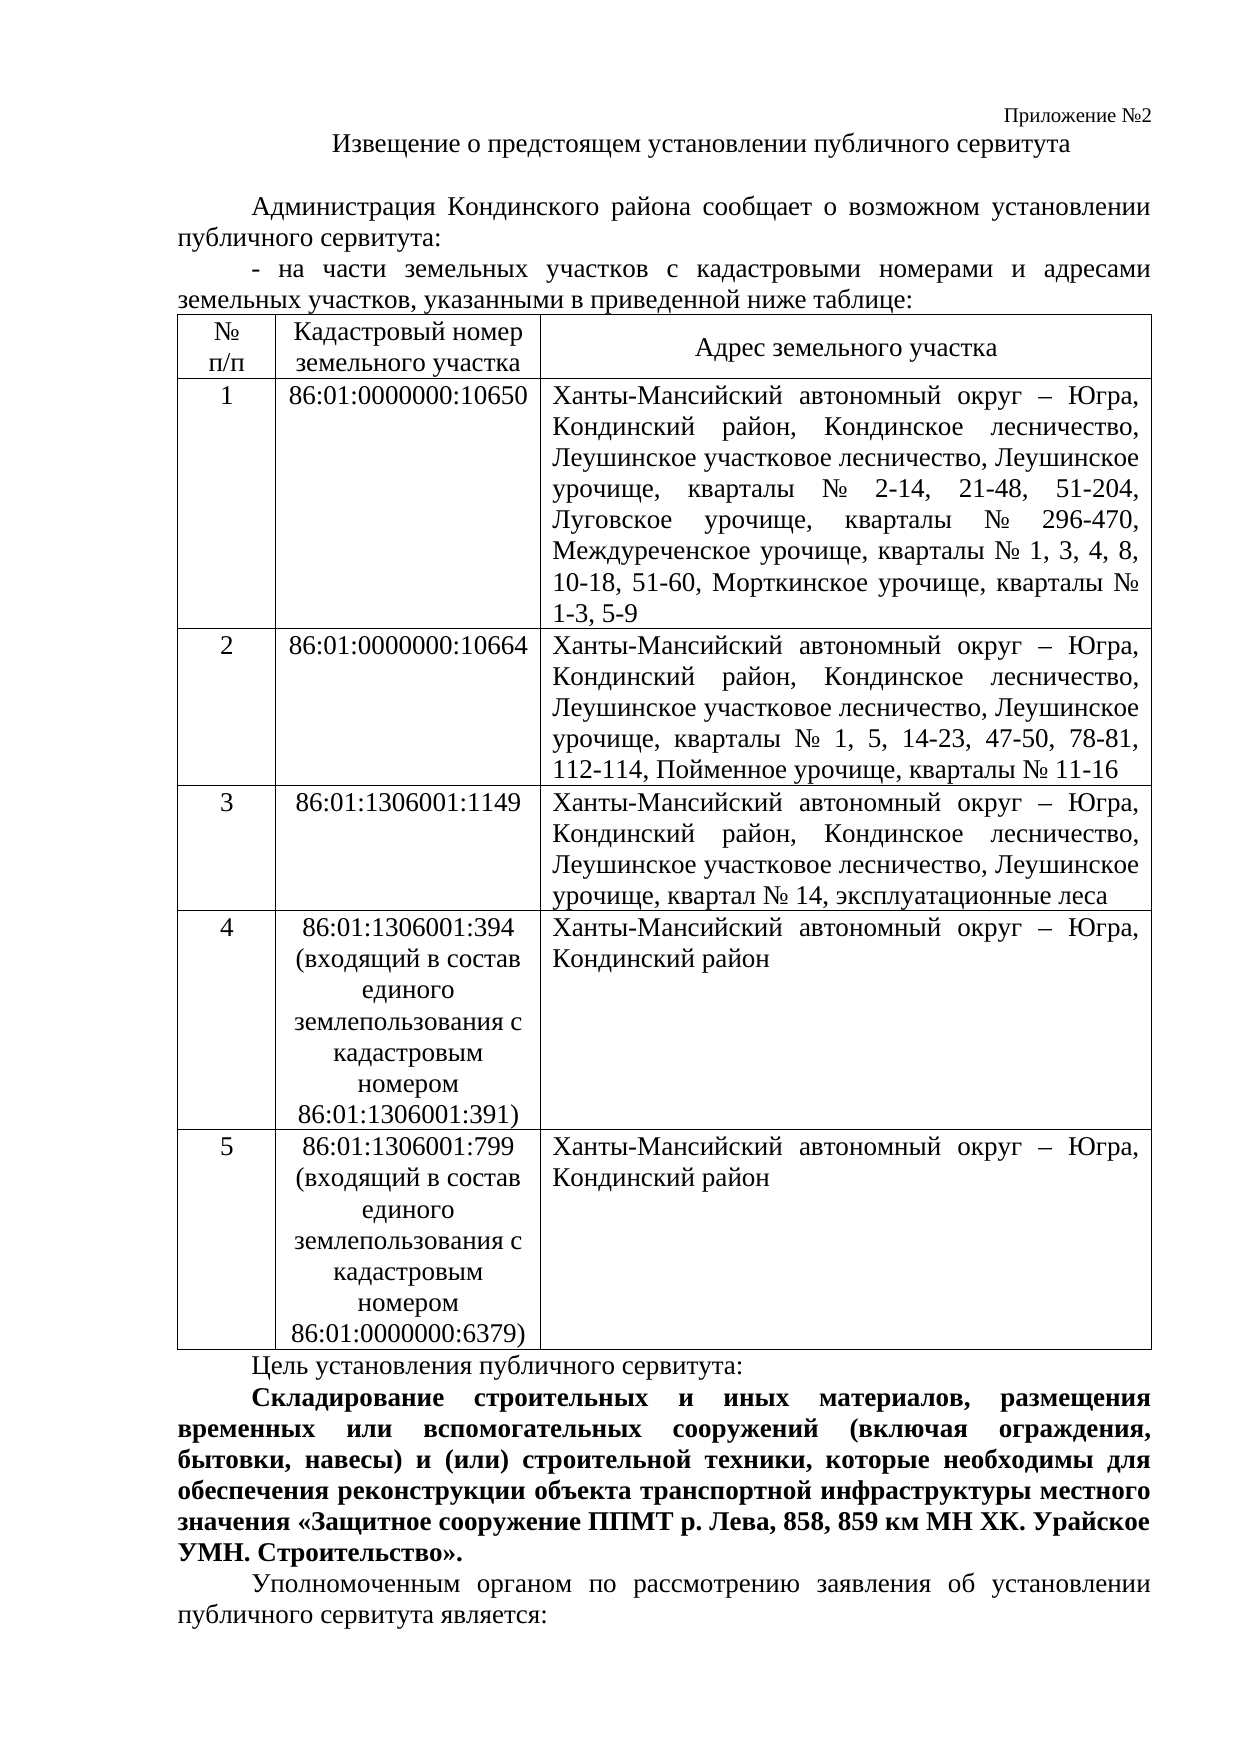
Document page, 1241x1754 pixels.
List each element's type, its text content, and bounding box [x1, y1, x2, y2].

table_cell Ханты-Мансийский автономный округ – Югра, Кондинский район [541, 1130, 1151, 1348]
table_cell 86:01:0000000:10664 [276, 629, 540, 785]
text Администрация Кондинского района сообщает о возможном установлении публичного сервитута: [177, 190, 1152, 252]
table_cell Ханты-Мансийский автономный округ – Югра, Кондинский район, Кондинское лесничество, Леушинское участковое лесничество, Леушинское урочище, кварталы № 1, 5, 14-23, 47-50, 78-81, 112-114, Пойменное урочище, кварталы № 11-16 [541, 629, 1151, 785]
text Приложение №2 [177, 103, 1152, 127]
table_header Кадастровый номер земельного участка [276, 315, 540, 378]
table_cell 86:01:1306001:799 (входящий в состав единого землепользования с кадастровым номером 86:01:0000000:6379) [276, 1130, 540, 1348]
table_cell Ханты-Мансийский автономный округ – Югра, Кондинский район, Кондинское лесничество, Леушинское участковое лесничество, Леушинское урочище, кварталы № 2-14, 21-48, 51-204, Луговское урочище, кварталы № 296-470, Междуреченское урочище, кварталы № 1, 3, 4, 8, 10-18, 51-60, Морткинское урочище, кварталы № 1-3, 5-9 [541, 379, 1151, 628]
table_cell Ханты-Мансийский автономный округ – Югра, Кондинский район, Кондинское лесничество, Леушинское участковое лесничество, Леушинское урочище, квартал № 14, эксплуатационные леса [541, 786, 1151, 910]
table_cell 5 [178, 1130, 275, 1348]
table_header № п/п [178, 315, 275, 378]
text Складирование строительных и иных материалов, размещения временных или вспомогательных сооружений (включая ограждения, бытовки, навесы) и (или) строительной техники, которые необходимы для обеспечения реконструкции объекта транспортной инфраструктуры местного значения «Защитное сооружение ППМТ р. Лева, 858, 859 км МН ХК. Урайское УМН. Строительство». [177, 1381, 1152, 1567]
table_cell 1 [178, 379, 275, 628]
table_cell Ханты-Мансийский автономный округ – Югра, Кондинский район [541, 911, 1151, 1129]
table_cell 3 [178, 786, 275, 910]
text Цель установления публичного сервитута: [177, 1350, 1152, 1381]
table_cell 86:01:1306001:394 (входящий в состав единого землепользования с кадастровым номером 86:01:1306001:391) [276, 911, 540, 1129]
text Извещение о предстоящем установлении публичного сервитута [177, 127, 1152, 159]
table_cell 2 [178, 629, 275, 785]
table_cell 86:01:0000000:10650 [276, 379, 540, 628]
table_cell 86:01:1306001:1149 [276, 786, 540, 910]
text Уполномоченным органом по рассмотрению заявления об установлении публичного сервитута является: [177, 1567, 1152, 1630]
text - на части земельных участков с кадастровыми номерами и адресами земельных участков, указанными в приведенной ниже таблице: [177, 252, 1152, 314]
table_header Адрес земельного участка [541, 315, 1151, 378]
table_cell 4 [178, 911, 275, 1129]
